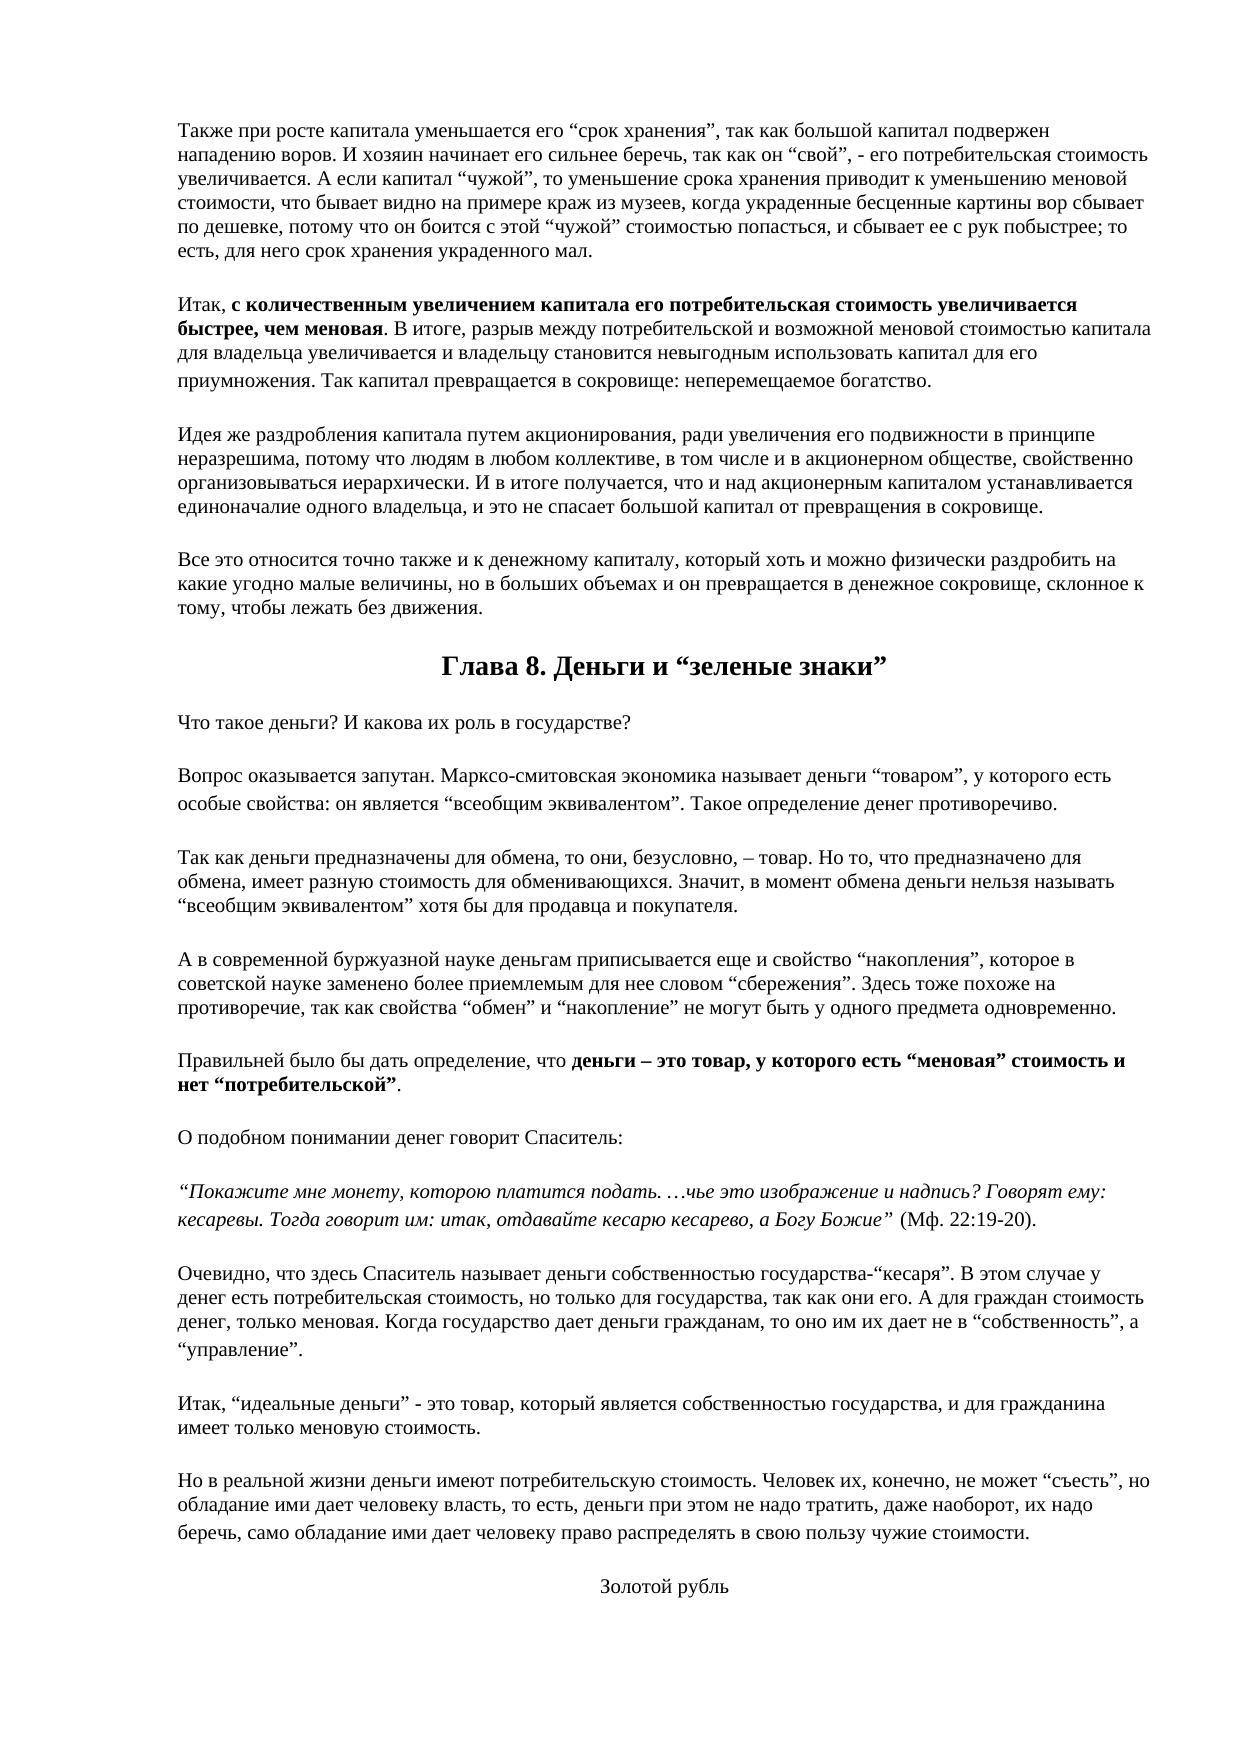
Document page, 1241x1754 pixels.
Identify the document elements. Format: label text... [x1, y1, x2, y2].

text А в современной буржуазной науке деньгам приписывается еще и свойство “накопления”, которое в советской науке заменено более приемлемым для нее словом “сбережения”. Здесь тоже похоже на противоречие, так как свойства “обмен” и “накопление” не могут быть у одного предмета одновременно. [177, 947, 1152, 1019]
text О подобном понимании денег говорит Спаситель: [177, 1125, 1152, 1149]
text Вопрос оказывается запутан. Марксо-смитовская экономика называет деньги “товаром”, у которого есть особые свойства: он является “всеобщим эквивалентом”. Такое определение денег противоречиво. [177, 763, 1152, 816]
text Итак, с количественным увеличением капитала его потребительская стоимость увеличивается быстрее, чем меновая. В итоге, разрыв между потребительской и возможной меновой стоимостью капитала для владельца увеличивается и владельцу становится невыгодным использовать капитал для его приумножения. Так капитал превращается в сокровище: неперемещаемое богатство. [177, 292, 1152, 393]
text Золотой рубль [177, 1574, 1152, 1598]
text Но в реальной жизни деньги имеют потребительскую стоимость. Человек их, конечно, не может “съесть”, но обладание ими дает человеку власть, то есть, деньги при этом не надо тратить, даже наоборот, их надо беречь, само обладание ими дает человеку право распределять в свою пользу чужие стоимости. [177, 1468, 1152, 1545]
text “Покажите мне монету, которою платится подать. …чье это изображение и надпись? Говорят ему: кесаревы. Тогда говорит им: итак, отдавайте кесарю кесарево, а Богу Божие” (Мф. 22:19-20). [177, 1178, 1152, 1231]
text Все это относится точно также и к денежному капиталу, который хоть и можно физически раздробить на какие угодно малые величины, но в больших объемах и он превращается в денежное сокровище, склонное к тому, чтобы лежать без движения. [177, 547, 1152, 619]
text Очевидно, что здесь Спаситель называет деньги собственностью государства-“кесаря”. В этом случае у денег есть потребительская стоимость, но только для государства, так как они его. А для граждан стоимость денег, только меновая. Когда государство дает деньги гражданам, то оно им их дает не в “собственность”, а “управление”. [177, 1261, 1152, 1361]
text Итак, “идеальные деньги” - это товар, который является собственностью государства, и для гражданина имеет только меновую стоимость. [177, 1391, 1152, 1439]
text Правильней было бы дать определение, что деньги – это товар, у которого есть “меновая” стоимость и нет “потребительской”. [177, 1048, 1152, 1096]
text Так как деньги предназначены для обмена, то они, безусловно, – товар. Но то, что предназначено для обмена, имеет разную стоимость для обменивающихся. Значит, в момент обмена деньги нельзя называть “всеобщим эквивалентом” хотя бы для продавца и покупателя. [177, 845, 1152, 917]
text Идея же раздробления капитала путем акционирования, ради увеличения его подвижности в принципе неразрешима, потому что людям в любом коллективе, в том числе и в акционерном обществе, свойственно организовываться иерархически. И в итоге получается, что и над акционерным капиталом устанавливается единоначалие одного владельца, и это не спасает большой капитал от превращения в сокровище. [177, 422, 1152, 518]
text Что такое деньги? И какова их роль в государстве? [177, 710, 1152, 734]
text Глава 8. Деньги и “зеленые знаки” [177, 648, 1152, 681]
text Также при росте капитала уменьшается его “срок хранения”, так как большой капитал подвержен нападению воров. И хозяин начинает его сильнее беречь, так как он “свой”, - его потребительская стоимость увеличивается. А если капитал “чужой”, то уменьшение срока хранения приводит к уменьшению меновой стоимости, что бывает видно на примере краж из музеев, когда украденные бесценные картины вор сбывает по дешевке, потому что он боится с этой “чужой” стоимостью попасться, и сбывает ее с рук побыстрее; то есть, для него срок хранения украденного мал. [177, 118, 1152, 262]
